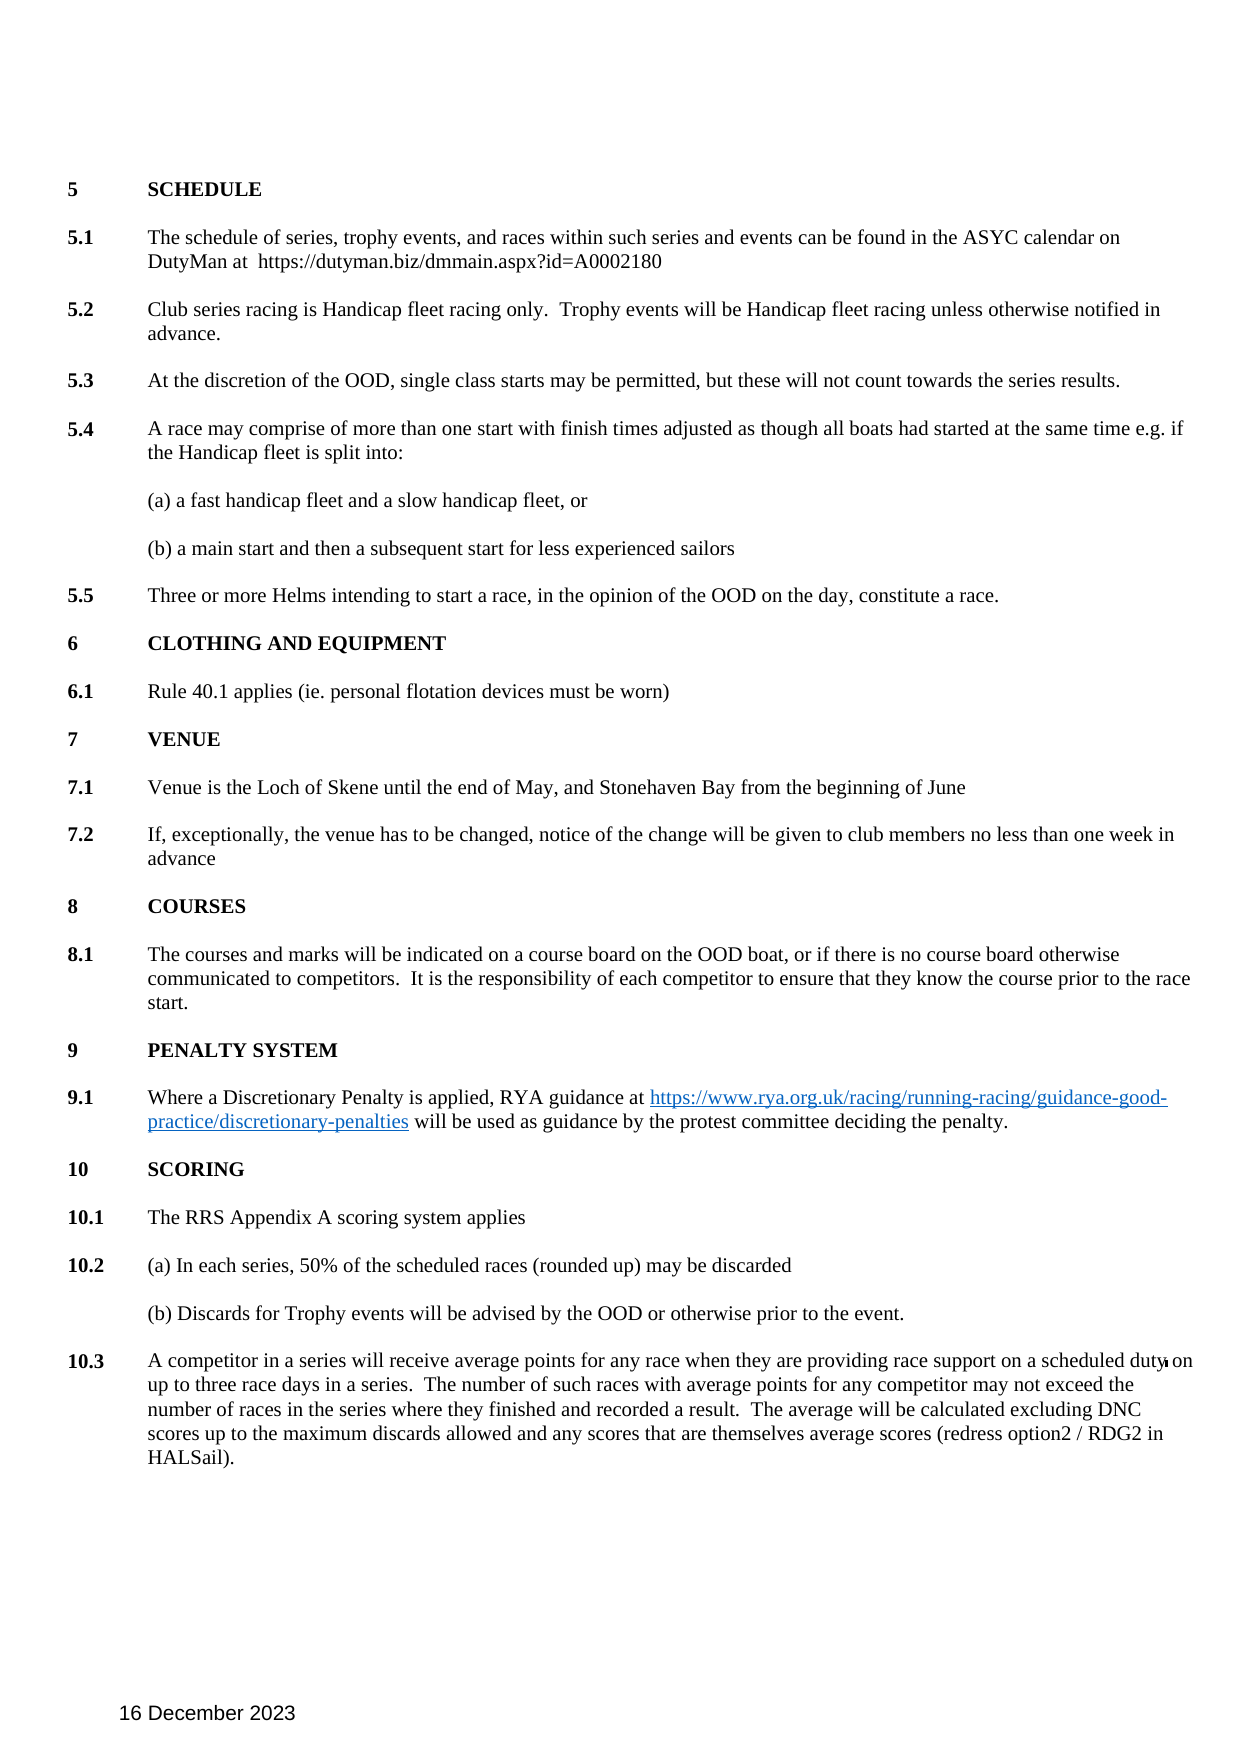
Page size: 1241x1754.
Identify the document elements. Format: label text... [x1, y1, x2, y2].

table_cell Rule 40.1 applies (ie. personal flotation devices must be worn) [136, 679, 1223, 727]
table_cell Venue is the Loch of Skene until the end of May, and Stonehaven Bay from the beginning of June [136, 775, 1223, 822]
table_cell 6 [56, 631, 136, 679]
table_cell SCORING [136, 1157, 1223, 1205]
table_cell 9 [56, 1038, 136, 1085]
table_cell 8.1 [56, 942, 136, 1038]
table_cell VENUE [136, 727, 1223, 774]
table_cell 5.1 [56, 225, 136, 297]
table_header SCHEDULE [136, 177, 1223, 225]
table_cell Where a Discretionary Penalty is applied, RYA guidance at https://www.rya.org.uk/racing/running-racing/guidance-good-practice/discretionary-penalties will be used as guidance by the protest committee deciding the penalty. [136, 1085, 1223, 1157]
table_cell 6.1 [56, 679, 136, 727]
table_cell 5.5 [56, 583, 136, 631]
table_cell 7.1 [56, 775, 136, 822]
table_cell CLOTHING AND EQUIPMENT [136, 631, 1223, 679]
table_cell Three or more Helms intending to start a race, in the opinion of the OOD on the day, constitute a race. [136, 583, 1223, 631]
table_cell PENALTY SYSTEM [136, 1038, 1223, 1085]
table_cell 10 [56, 1157, 136, 1205]
table_header 5 [56, 177, 136, 225]
table_cell The RRS Appendix A scoring system applies [136, 1205, 1223, 1253]
table_cell 8 [56, 894, 136, 942]
table_cell 7.2 [56, 822, 136, 894]
table_cell At the discretion of the OOD, single class starts may be permitted, but these will not count towards the series results. A race may comprise of more than one start with finish times adjusted as though all boats had started at the same time e.g. if the Handicap fleet is split into: (a) a fast handicap fleet and a slow handicap fleet, or (b) a main start and then a subsequent start for less experienced sailors [136, 369, 1223, 583]
table_cell 5.3 5.4 [56, 369, 136, 583]
table_cell 10.2 10.3 [56, 1253, 136, 1492]
table_cell 9.1 [56, 1085, 136, 1157]
table_cell 10.1 [56, 1205, 136, 1253]
table_cell 7 [56, 727, 136, 774]
table_cell COURSES [136, 894, 1223, 942]
table_cell (a) In each series, 50% of the scheduled races (rounded up) may be discarded (b) Discards for Trophy events will be advised by the OOD or otherwise prior to the event. A competitor in a series will receive average points for any race when they are providing race support on a scheduled duty on up to three race days in a series. The number of such races with average points for any competitor may not exceed the number of races in the series where they finished and recorded a result. The average will be calculated excluding DNC scores up to the maximum discards allowed and any scores that are themselves average scores (redress option2 / RDG2 in HALSail). [136, 1253, 1223, 1492]
table_cell If, exceptionally, the venue has to be changed, notice of the change will be given to club members no less than one week in advance [136, 822, 1223, 894]
table_cell The courses and marks will be indicated on a course board on the OOD boat, or if there is no course board otherwise communicated to competitors. It is the responsibility of each competitor to ensure that they know the course prior to the race start. [136, 942, 1223, 1038]
table_cell The schedule of series, trophy events, and races within such series and events can be found in the ASYC calendar on DutyMan at https://dutyman.biz/dmmain.aspx?id=A0002180 [136, 225, 1223, 297]
table_cell Club series racing is Handicap fleet racing only. Trophy events will be Handicap fleet racing unless otherwise notified in advance. [136, 297, 1223, 368]
table_cell 5.2 [56, 297, 136, 368]
